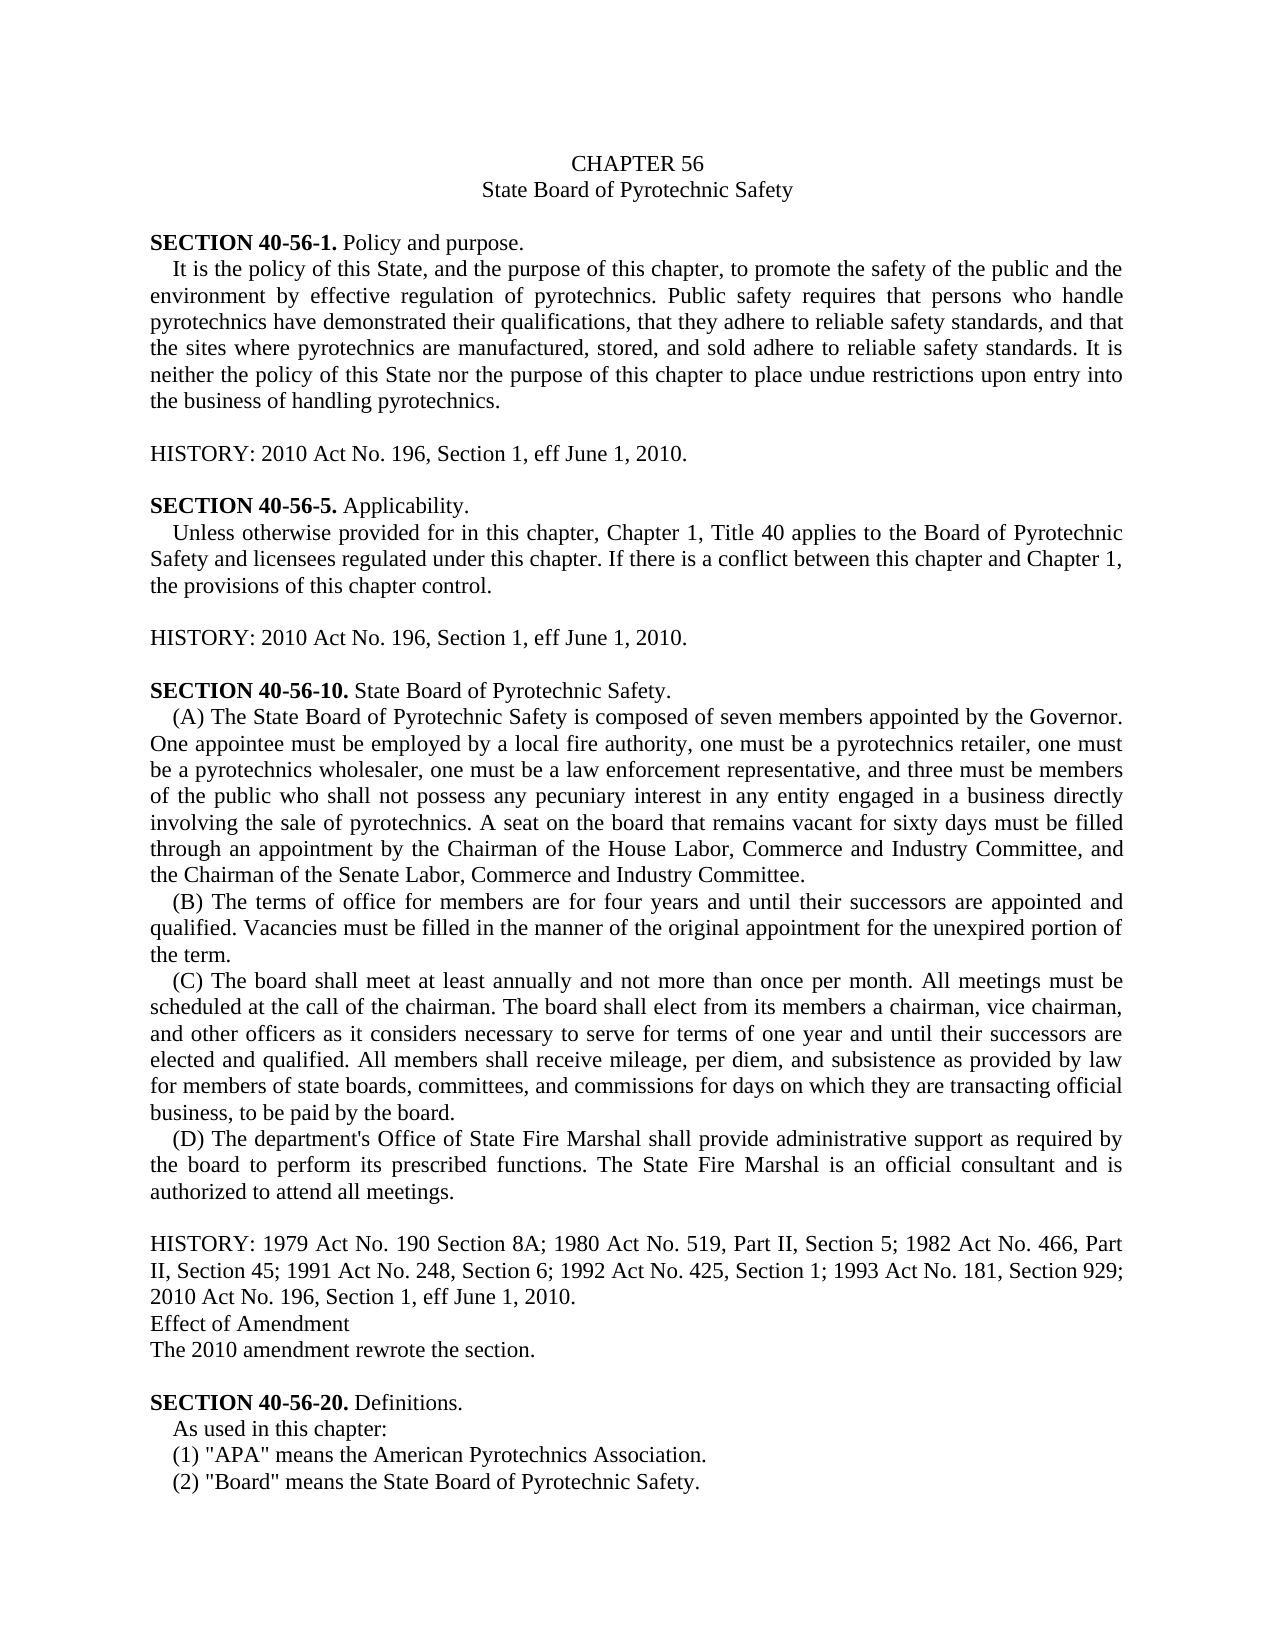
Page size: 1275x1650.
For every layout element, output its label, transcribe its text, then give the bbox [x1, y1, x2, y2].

text (C) The board shall meet at least annually and not more than once per month. All meetings must be scheduled at the call of the chairman. The board shall elect from its members a chairman, vice chairman, and other officers as it considers necessary to serve for terms of one year and until their successors are elected and qualified. All members shall receive mileage, per diem, and subsistence as provided by law for members of state boards, committees, and commissions for days on which they are transacting official business, to be paid by the board. [150, 967, 1125, 1125]
text Effect of Amendment [150, 1309, 1125, 1336]
text HISTORY: 1979 Act No. 190 Section 8A; 1980 Act No. 519, Part II, Section 5; 1982 Act No. 466, Part II, Section 45; 1991 Act No. 248, Section 6; 1992 Act No. 425, Section 1; 1993 Act No. 181, Section 929; 2010 Act No. 196, Section 1, eff June 1, 2010. [150, 1231, 1125, 1309]
text CHAPTER 56 [150, 150, 1125, 176]
text As used in this chapter: [150, 1415, 1125, 1441]
text (B) The terms of office for members are for four years and until their successors are appointed and qualified. Vacancies must be filled in the manner of the original appointment for the unexpired portion of the term. [150, 888, 1125, 967]
text Unless otherwise provided for in this chapter, Chapter 1, Title 40 applies to the Board of Pyrotechnic Safety and licensees regulated under this chapter. If there is a conflict between this chapter and Chapter 1, the provisions of this chapter control. [150, 519, 1125, 598]
text SECTION 40-56-1. Policy and purpose. [150, 229, 1125, 255]
text (D) The department's Office of State Fire Marshal shall provide administrative support as required by the board to perform its prescribed functions. The State Fire Marshal is an official consultant and is authorized to attend all meetings. [150, 1125, 1125, 1204]
text HISTORY: 2010 Act No. 196, Section 1, eff June 1, 2010. [150, 440, 1125, 466]
text The 2010 amendment rewrote the section. [150, 1336, 1125, 1362]
text (A) The State Board of Pyrotechnic Safety is composed of seven members appointed by the Governor. One appointee must be employed by a local fire authority, one must be a pyrotechnics retailer, one must be a pyrotechnics wholesaler, one must be a law enforcement representative, and three must be members of the public who shall not possess any pecuniary interest in any entity engaged in a business directly involving the sale of pyrotechnics. A seat on the board that remains vacant for sixty days must be filled through an appointment by the Chairman of the House Labor, Commerce and Industry Committee, and the Chairman of the Senate Labor, Commerce and Industry Committee. [150, 703, 1125, 888]
text State Board of Pyrotechnic Safety [150, 176, 1125, 203]
text SECTION 40-56-10. State Board of Pyrotechnic Safety. [150, 677, 1125, 703]
text (1) "APA" means the American Pyrotechnics Association. [150, 1441, 1125, 1468]
text (2) "Board" means the State Board of Pyrotechnic Safety. [150, 1468, 1125, 1494]
text SECTION 40-56-20. Definitions. [150, 1389, 1125, 1415]
text SECTION 40-56-5. Applicability. [150, 493, 1125, 519]
text It is the policy of this State, and the purpose of this chapter, to promote the safety of the public and the environment by effective regulation of pyrotechnics. Public safety requires that persons who handle pyrotechnics have demonstrated their qualifications, that they adhere to reliable safety standards, and that the sites where pyrotechnics are manufactured, stored, and sold adhere to reliable safety standards. It is neither the policy of this State nor the purpose of this chapter to place undue restrictions upon entry into the business of handling pyrotechnics. [150, 255, 1125, 413]
text HISTORY: 2010 Act No. 196, Section 1, eff June 1, 2010. [150, 624, 1125, 651]
